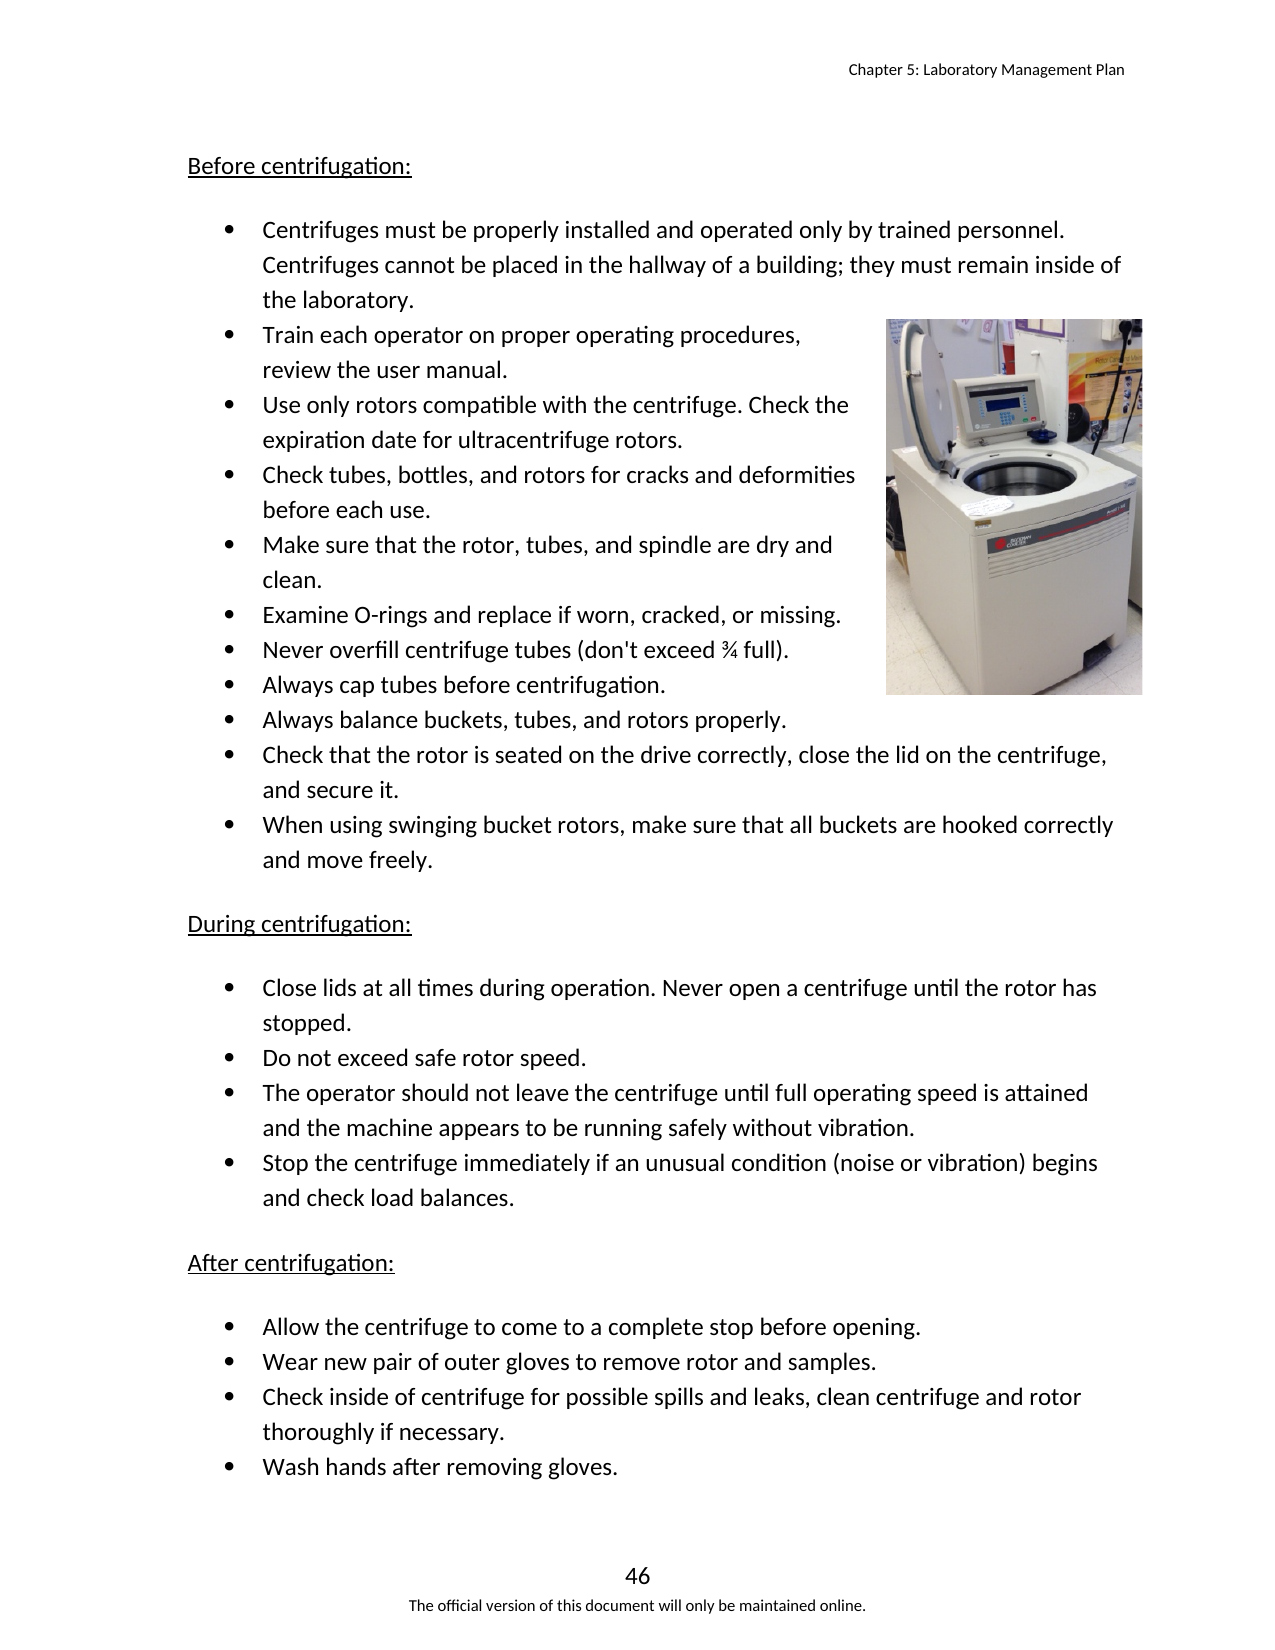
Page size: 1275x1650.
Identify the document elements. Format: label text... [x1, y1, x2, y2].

list Always cap tubes before centrifugation. [225, 669, 1125, 700]
list Check inside of centrifuge for possible spills and leaks, clean centrifuge and rotor thoroughly if necessary. [225, 1381, 1125, 1446]
list Use only rotors compatible with the centrifuge. Check the expiration date for ultracentrifuge rotors. [225, 389, 886, 455]
list The operator should not leave the centrifuge until full operating speed is attained and the machine appears to be running safely without vibration. [225, 1077, 1125, 1143]
picture [886, 319, 1143, 695]
list Do not exceed safe rotor speed. [225, 1042, 1125, 1073]
text During centrifugation: [187, 908, 1125, 939]
list Always balance buckets, tubes, and rotors properly. [225, 704, 1125, 735]
list When using swinging bucket rotors, make sure that all buckets are hooked correctly and move freely. [225, 809, 1125, 875]
list Train each operator on proper operating procedures, review the user manual. [225, 319, 886, 385]
text After centrifugation: [187, 1247, 1125, 1277]
list Wear new pair of outer gloves to remove rotor and samples. [225, 1346, 1125, 1376]
list Make sure that the rotor, tubes, and spindle are dry and clean. [225, 529, 886, 595]
list Close lids at all times during operation. Never open a centrifuge until the rotor has stopped. [225, 972, 1125, 1038]
list Centrifuges must be properly installed and operated only by trained personnel. Centrifuges cannot be placed in the hallway of a building; they must remain inside of the laboratory. [225, 214, 1125, 315]
list Examine O-rings and replace if worn, cracked, or missing. [225, 599, 886, 630]
list Allow the centrifuge to come to a complete stop before opening. [225, 1311, 1125, 1341]
list Check that the rotor is seated on the drive correctly, close the lid on the centrifuge, and secure it. [225, 739, 1125, 805]
list Never overfill centrifuge tubes (don't exceed ¾ full). [225, 634, 886, 665]
list Stop the centrifuge immediately if an unusual condition (noise or vibration) begins and check load balances. [225, 1147, 1125, 1213]
list Wash hands after removing gloves. [225, 1451, 1125, 1481]
list Check tubes, bottles, and rotors for cracks and deformities before each use. [225, 459, 886, 525]
text Before centrifugation: [187, 150, 1125, 181]
